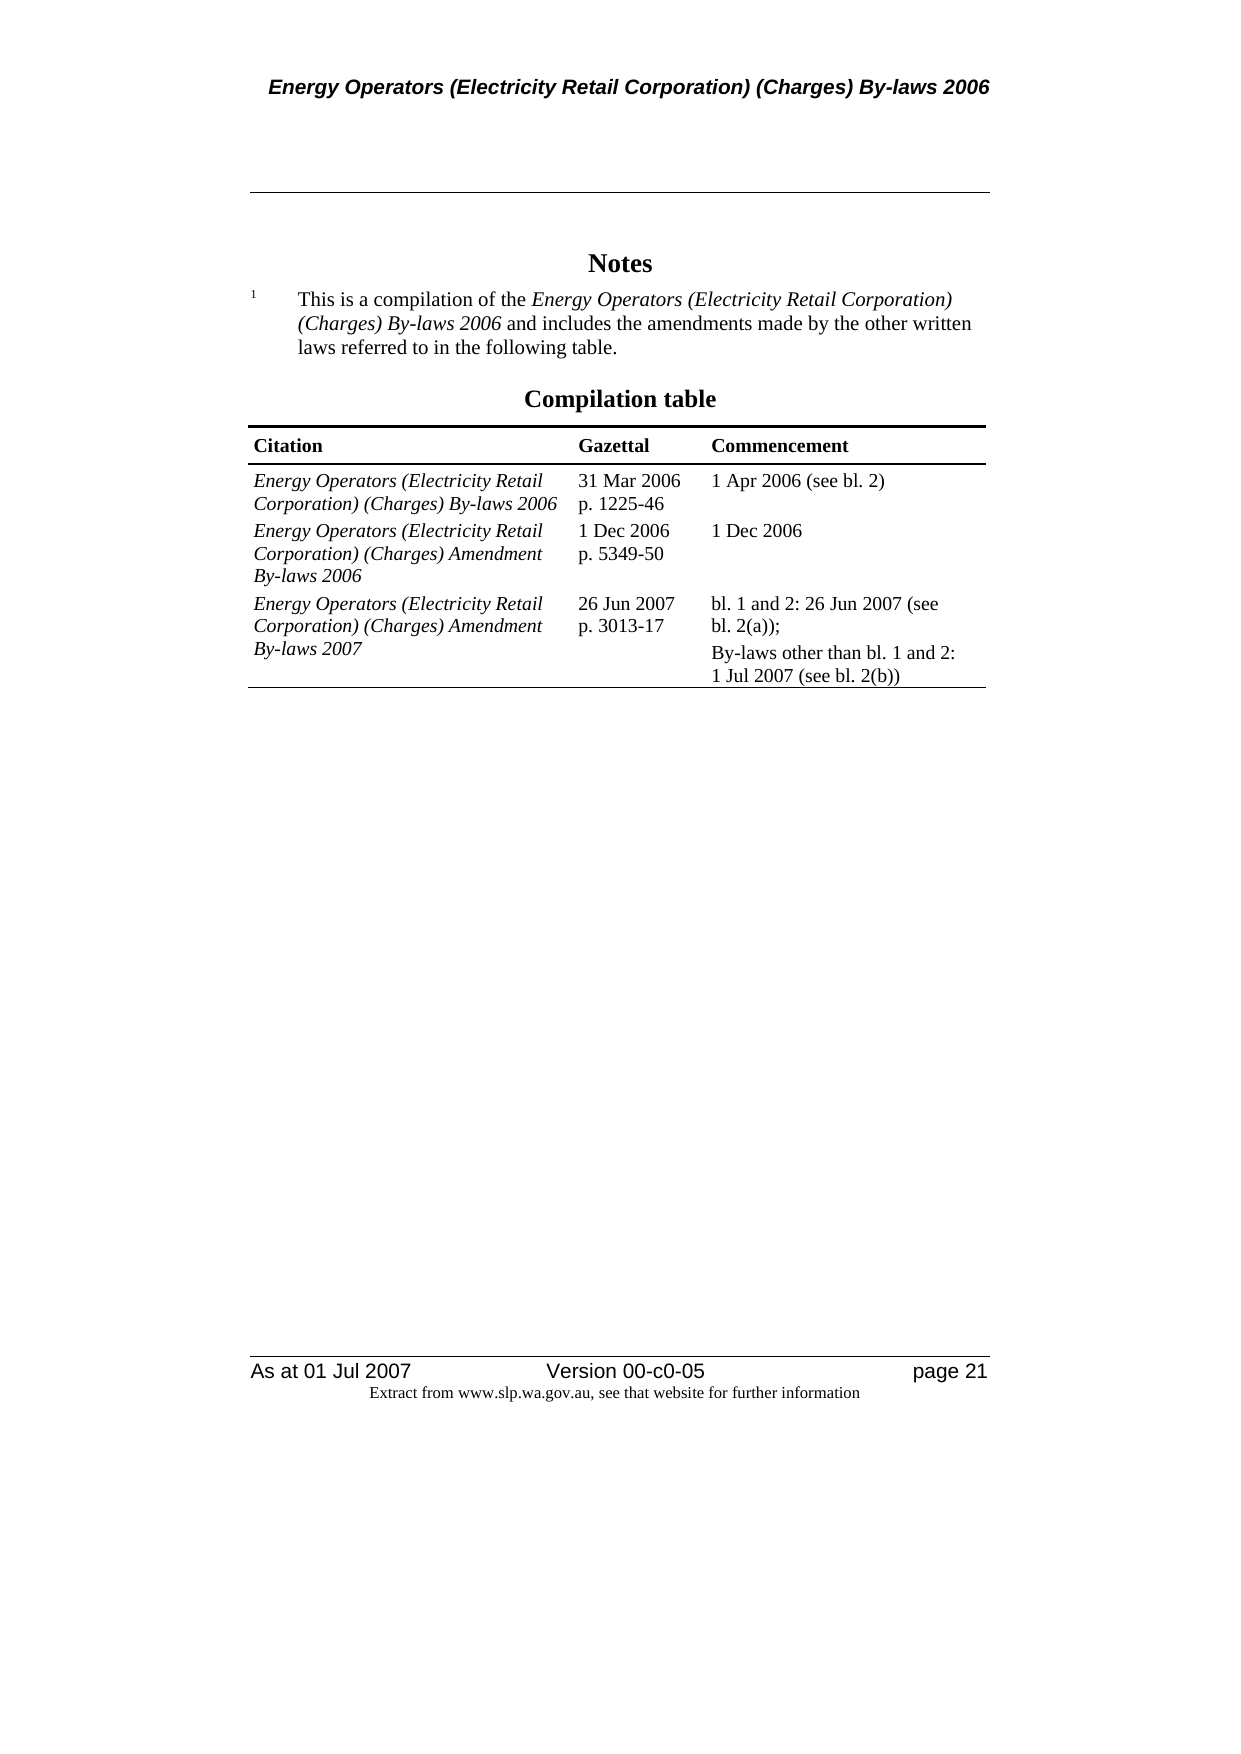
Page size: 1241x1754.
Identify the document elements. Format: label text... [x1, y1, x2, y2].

table_cell Energy Operators (Electricity Retail Corporation) (Charges) Amendment By-laws 2007 [248, 587, 572, 687]
table_header Gazettal [572, 428, 705, 463]
table_cell bl. 1 and 2: 26 Jun 2007 (see bl. 2(a)); By-laws other than bl. 1 and 2: 1 Jul 2007 (see bl. 2(b)) [705, 587, 986, 687]
subtitle Compilation table [250, 384, 990, 413]
table_cell 1 Apr 2006 (see bl. 2) [705, 465, 986, 515]
subtitle Notes [250, 247, 990, 279]
text 1 This is a compilation of the Energy Operators (Electricity Retail Corporation) (Charges) By-laws 2006 and includes the amendments made by the other written laws referred to in the following table. [250, 287, 990, 359]
table_cell 1 Dec 2006 [705, 515, 986, 587]
table_cell 31 Mar 2006 p. 1225-46 [572, 465, 705, 515]
table_cell 26 Jun 2007 p. 3013-17 [572, 587, 705, 687]
table_cell Energy Operators (Electricity Retail Corporation) (Charges) By-laws 2006 [248, 465, 572, 515]
table_cell Energy Operators (Electricity Retail Corporation) (Charges) Amendment By-laws 2006 [248, 515, 572, 587]
table_cell 1 Dec 2006 p. 5349-50 [572, 515, 705, 587]
table_header Citation [248, 428, 572, 463]
table_header Commencement [705, 428, 986, 463]
